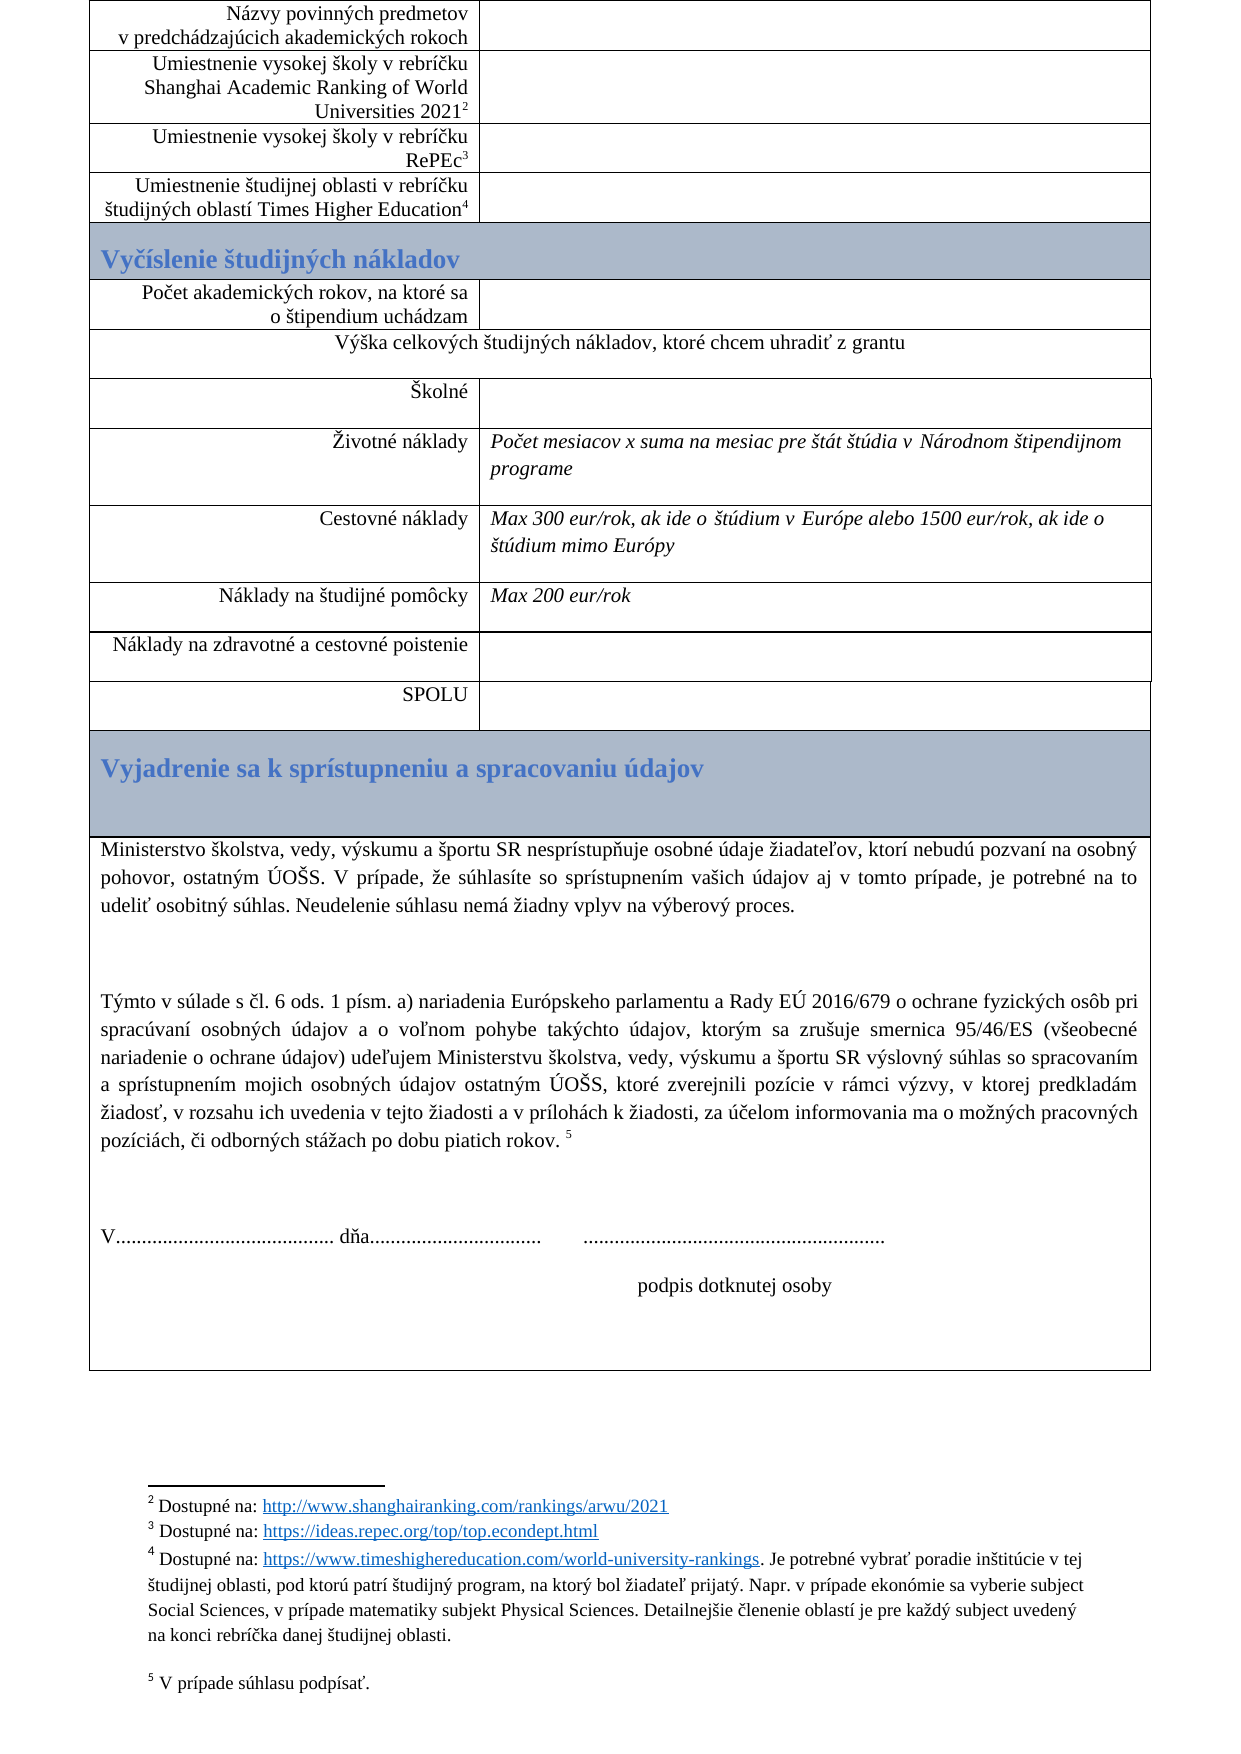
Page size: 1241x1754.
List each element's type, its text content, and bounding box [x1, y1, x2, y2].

table_cell Počet akademických rokov, na ktoré sa o štipendium uchádzam [90, 280, 479, 329]
table_cell [480, 124, 1150, 172]
table_cell Počet mesiacov x suma na mesiac pre štát štúdia v Národnom štipendijnom programe [480, 429, 1151, 505]
table_cell Ministerstvo školstva, vedy, výskumu a športu SR nesprístupňuje osobné údaje žiadateľov, ktorí nebudú pozvaní na osobný pohovor, ostatným ÚOŠS. V prípade, že súhlasíte so sprístupnením vašich údajov aj v tomto prípade, je potrebné na to udeliť osobitný súhlas. Neudelenie súhlasu nemá žiadny vplyv na výberový proces. Týmto v súlade s čl. 6 ods. 1 písm. a) nariadenia Európskeho parlamentu a Rady EÚ 2016/679 o ochrane fyzických osôb pri spracúvaní osobných údajov a o voľnom pohybe takýchto údajov, ktorým sa zrušuje smernica 95/46/ES (všeobecné nariadenie o ochrane údajov) udeľujem Ministerstvu školstva, vedy, výskumu a športu SR výslovný súhlas so spracovaním a sprístupnením mojich osobných údajov ostatným ÚOŠS, ktoré zverejnili pozície v rámci výzvy, v ktorej predkladám žiadosť, v rozsahu ich uvedenia v tejto žiadosti a v prílohách k žiadosti, za účelom informovania ma o možných pracovných pozíciách, či odborných stážach po dobu piatich rokov. V.......................................... dňa................................. .......................................................... podpis dotknutej osoby [90, 838, 1150, 1370]
table_cell Náklady na zdravotné a cestovné poistenie [90, 633, 479, 681]
table_cell [480, 1, 1150, 49]
table_cell [480, 379, 1151, 428]
table_cell [480, 280, 1150, 329]
table_cell Výška celkových študijných nákladov, ktoré chcem uhradiť z grantu [90, 330, 1150, 378]
table_cell Vyčíslenie študijných nákladov [90, 223, 1150, 279]
table_cell Umiestnenie vysokej školy v rebríčku Shanghai Academic Ranking of World Universities 2021 [90, 51, 479, 123]
table_cell [480, 51, 1150, 123]
table_cell [480, 682, 1150, 730]
table_cell Cestovné náklady [90, 506, 479, 582]
table_cell [480, 173, 1150, 222]
table_cell [480, 633, 1151, 681]
table_cell SPOLU [90, 682, 479, 730]
table_cell Životné náklady [90, 429, 479, 505]
table_cell Max 300 eur/rok, ak ide o štúdium v Európe alebo 1500 eur/rok, ak ide o štúdium mimo Európy [480, 506, 1151, 582]
table_cell Školné [90, 379, 479, 428]
table_cell Náklady na študijné pomôcky [90, 583, 479, 631]
table_cell Vyjadrenie sa k sprístupneniu a spracovaniu údajov [90, 731, 1150, 836]
table_cell Umiestnenie vysokej školy v rebríčku RePEc [90, 124, 479, 172]
table_cell Max 200 eur/rok [480, 583, 1151, 631]
table_cell Umiestnenie študijnej oblasti v rebríčku študijných oblastí Times Higher Education [90, 173, 479, 222]
table_cell Názvy povinných predmetov v predchádzajúcich akademických rokoch [90, 1, 479, 49]
